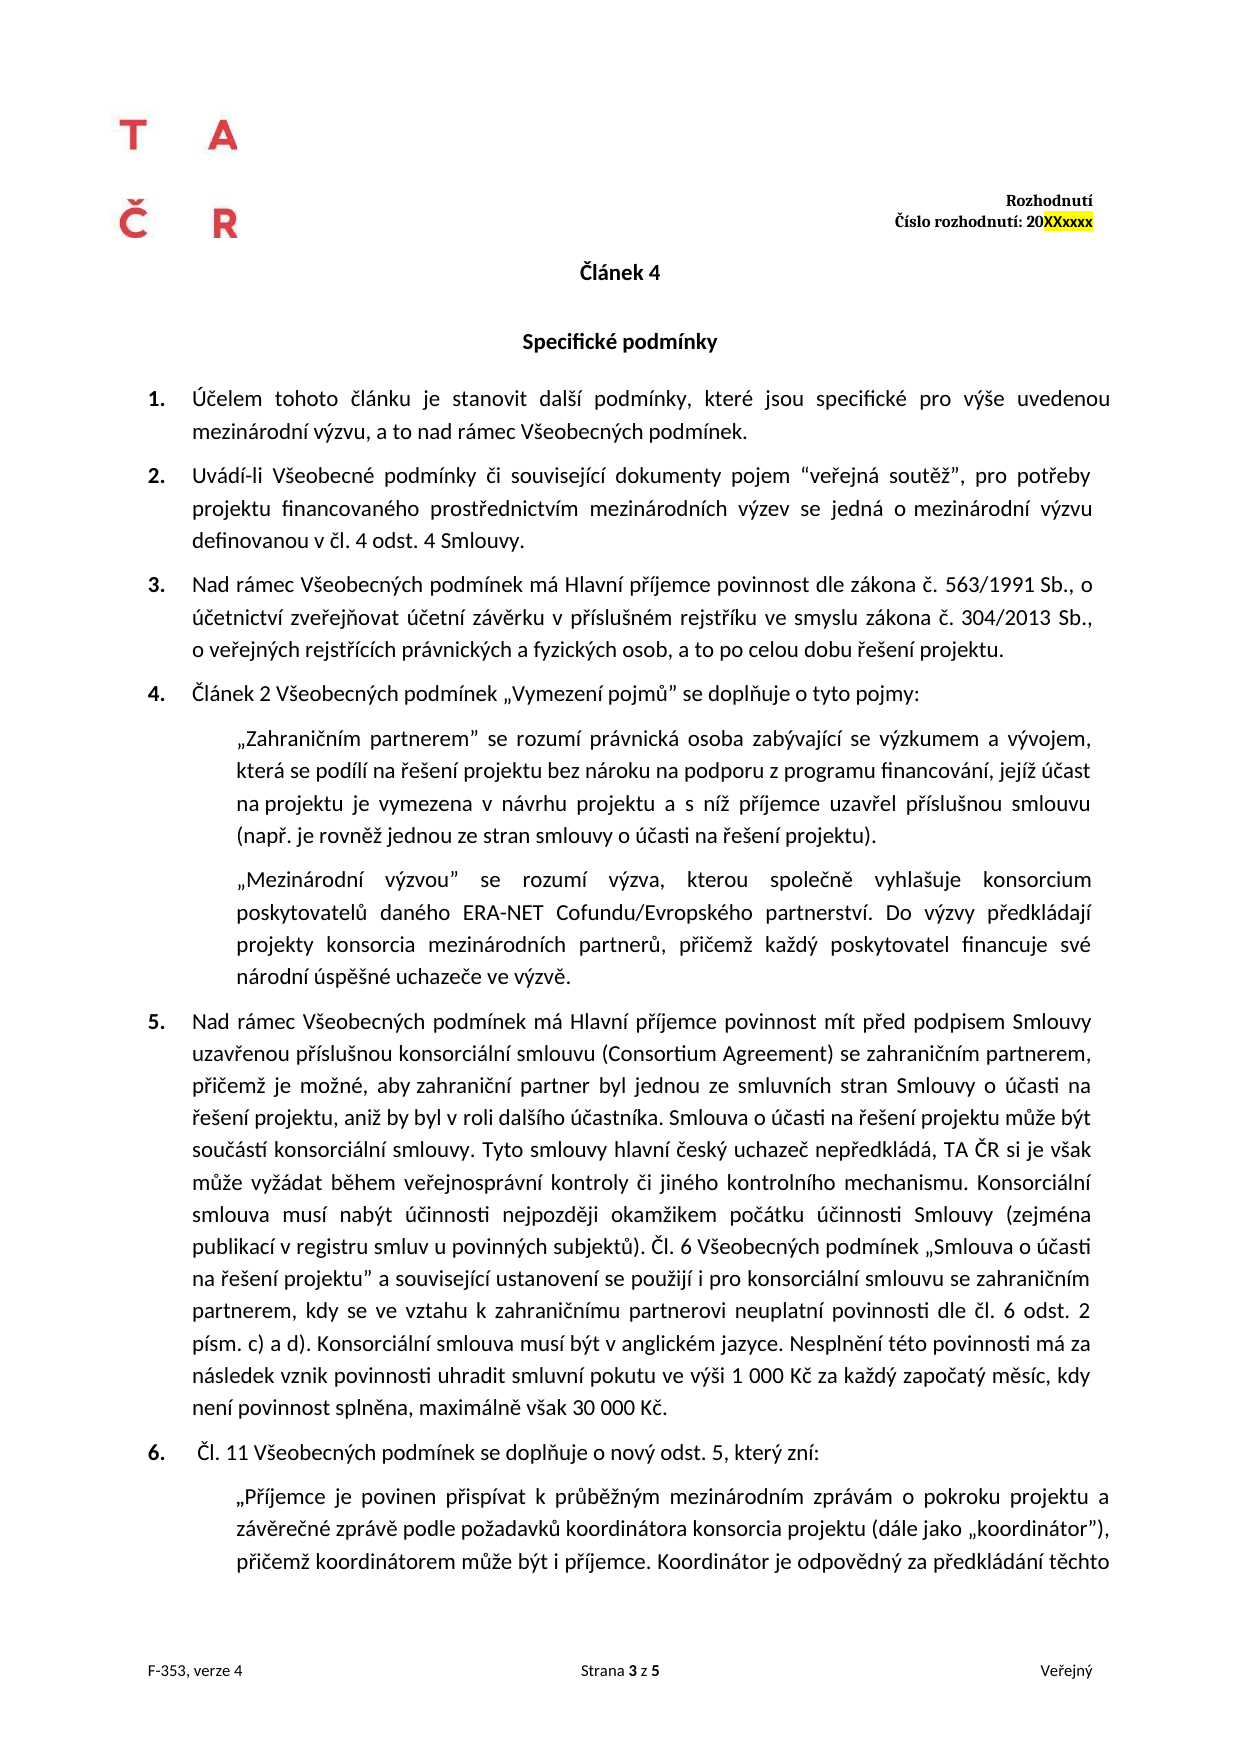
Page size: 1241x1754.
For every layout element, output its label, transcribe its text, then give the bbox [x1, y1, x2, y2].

list Článek 2 Všeobecných podmínek „Vymezení pojmů” se doplňuje o tyto pojmy: [148, 679, 1093, 708]
text „Mezinárodní výzvou” se rozumí výzva, kterou společně vyhlašuje konsorcium poskytovatelů daného ERA-NET Cofundu/Evropského partnerství. Do výzvy předkládají projekty konsorcia mezinárodních partnerů, přičemž každý poskytovatel financuje své národní úspěšné uchazeče ve výzvě. [236, 866, 1093, 990]
list Účelem tohoto článku je stanovit další podmínky, které jsou specifické pro výše uvedenou mezinárodní výzvu, a to nad rámec Všeobecných podmínek. [148, 384, 1112, 445]
text Specifické podmínky [148, 327, 1093, 355]
picture [1, 1, 238, 238]
list Čl. 11 Všeobecných podmínek se doplňuje o nový odst. 5, který zní: [148, 1438, 1112, 1466]
list Uvádí-li Všeobecné podmínky či související dokumenty pojem “veřejná soutěž”, pro potřeby projektu financovaného prostřednictvím mezinárodních výzev se jedná o mezinárodní výzvu definovanou v čl. 4 odst. 4 Smlouvy. [148, 461, 1093, 554]
text Článek 4 [148, 258, 1093, 286]
text „Zahraničním partnerem” se rozumí právnická osoba zabývající se výzkumem a vývojem, která se podílí na řešení projektu bez nároku na podporu z programu financování, jejíž účast na projektu je vymezena v návrhu projektu a s níž příjemce uzavřel příslušnou smlouvu (např. je rovněž jednou ze stran smlouvy o účasti na řešení projektu). [236, 724, 1093, 849]
list Nad rámec Všeobecných podmínek má Hlavní příjemce povinnost mít před podpisem Smlouvy uzavřenou příslušnou konsorciální smlouvu (Consortium Agreement) se zahraničním partnerem, přičemž je možné, aby zahraniční partner byl jednou ze smluvních stran Smlouvy o účasti na řešení projektu, aniž by byl v roli dalšího účastníka. Smlouva o účasti na řešení projektu může být součástí konsorciální smlouvy. Tyto smlouvy hlavní český uchazeč nepředkládá, TA ČR si je však může vyžádat během veřejnosprávní kontroly či jiného kontrolního mechanismu. Konsorciální smlouva musí nabýt účinnosti nejpozději okamžikem počátku účinnosti Smlouvy (zejména publikací v registru smluv u povinných subjektů). Čl. 6 Všeobecných podmínek „Smlouva o účasti na řešení projektu” a související ustanovení se použijí i pro konsorciální smlouvu se zahraničním partnerem, kdy se ve vztahu k zahraničnímu partnerovi neuplatní povinnosti dle čl. 6 odst. 2 písm. c) a d). Konsorciální smlouva musí být v anglickém jazyce. Nesplnění této povinnosti má za následek vznik povinnosti uhradit smluvní pokutu ve výši 1 000 Kč za každý započatý měsíc, kdy není povinnost splněna, maximálně však 30 000 Kč. [148, 1007, 1093, 1421]
list Nad rámec Všeobecných podmínek má Hlavní příjemce povinnost dle zákona č. 563/1991 Sb., o účetnictví zveřejňovat účetní závěrku v příslušném rejstříku ve smyslu zákona č. 304/2013 Sb., o veřejných rejstřících právnických a fyzických osob, a to po celou dobu řešení projektu. [148, 571, 1093, 663]
